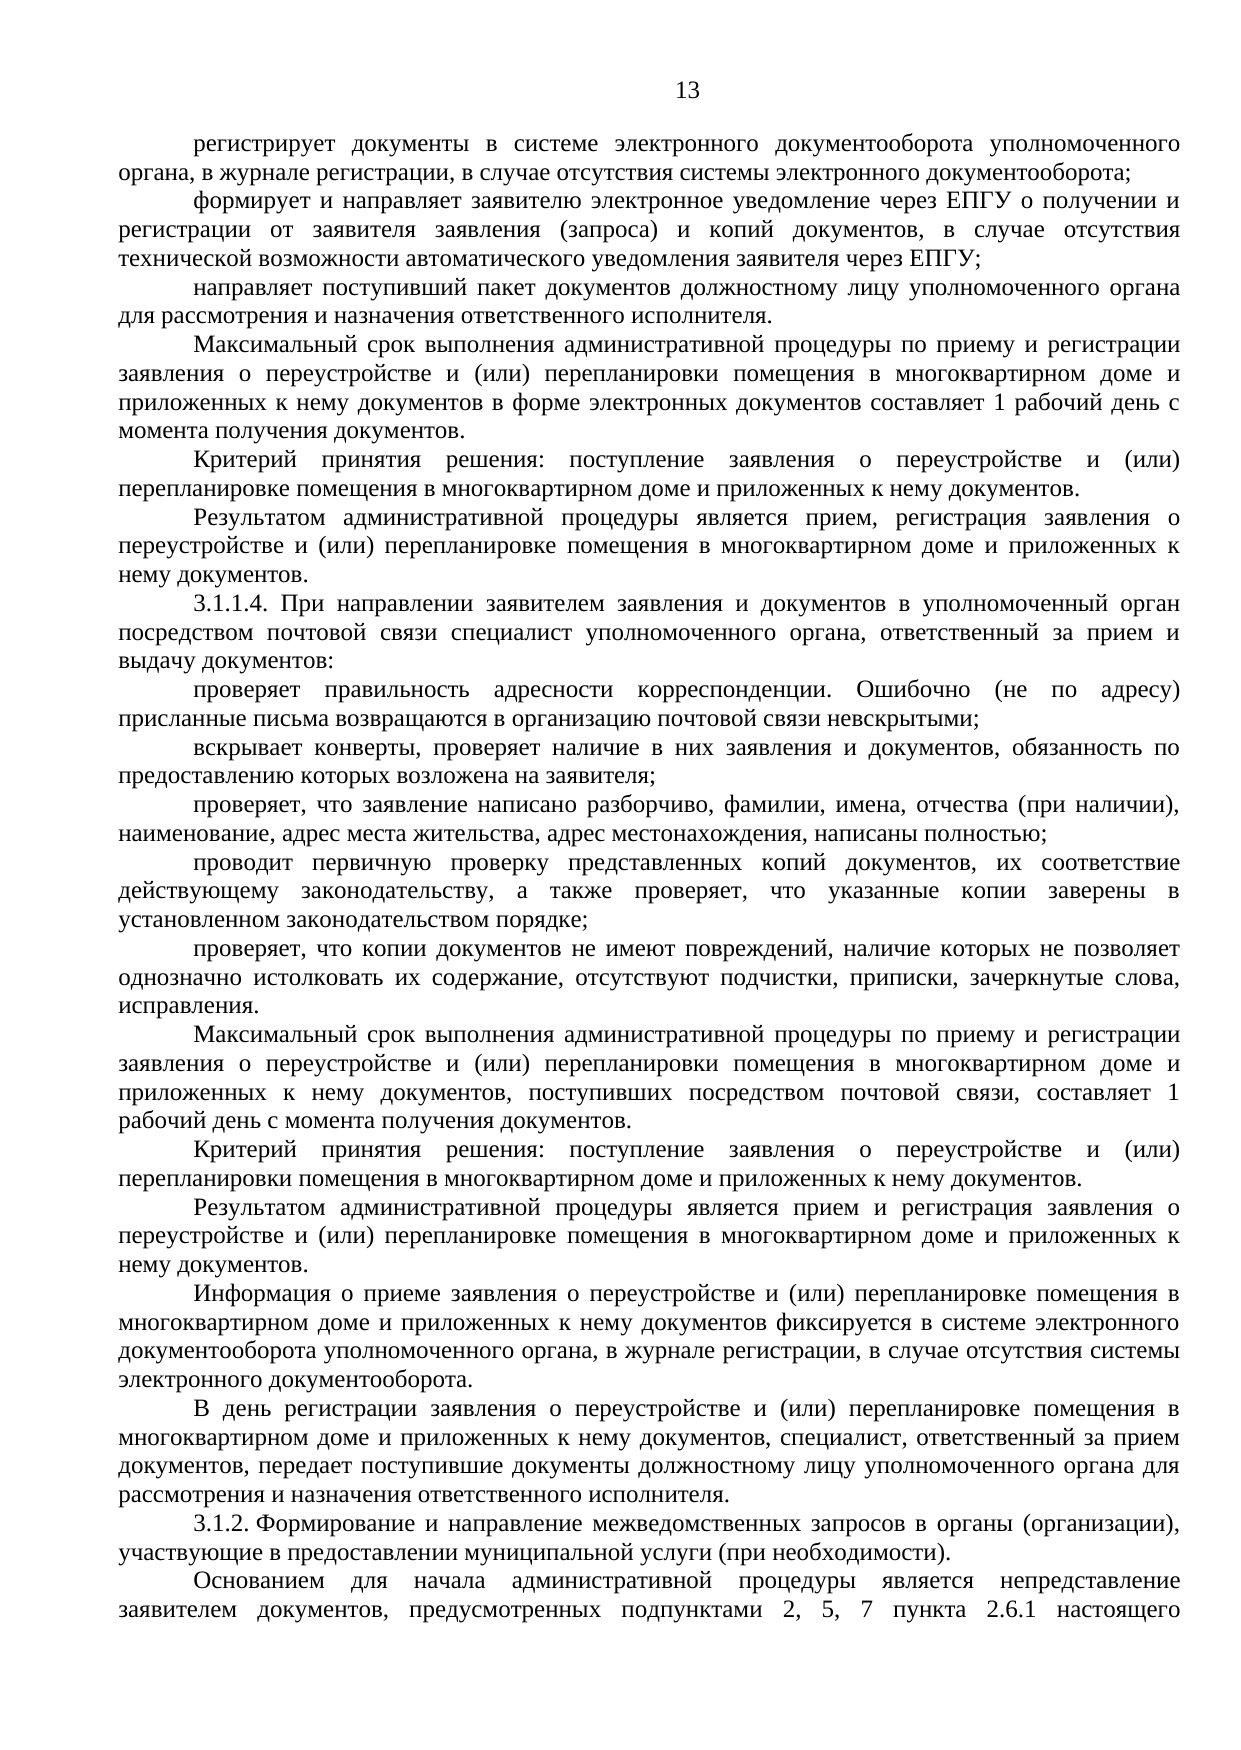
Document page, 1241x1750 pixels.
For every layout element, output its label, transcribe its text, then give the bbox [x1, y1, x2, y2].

text формирует и направляет заявителю электронное уведомление через ЕПГУ о получении и регистрации от заявителя заявления (запроса) и копий документов, в случае отсутствия технической возможности автоматического уведомления заявителя через ЕПГУ; [118, 185, 1181, 272]
text 3.1.1.4. При направлении заявителем заявления и документов в уполномоченный орган посредством почтовой связи специалист уполномоченного органа, ответственный за прием и выдачу документов: [118, 588, 1181, 674]
text регистрирует документы в системе электронного документооборота уполномоченного органа, в журнале регистрации, в случае отсутствия системы электронного документооборота; [118, 128, 1181, 185]
text Информация о приеме заявления о переустройстве и (или) перепланировке помещения в многоквартирном доме и приложенных к нему документов фиксируется в системе электронного документооборота уполномоченного органа, в журнале регистрации, в случае отсутствия системы электронного документооборота. [118, 1278, 1181, 1393]
text направляет поступивший пакет документов должностному лицу уполномоченного органа для рассмотрения и назначения ответственного исполнителя. [118, 272, 1181, 329]
text 3.1.2. Формирование и направление межведомственных запросов в органы (организации), участвующие в предоставлении муниципальной услуги (при необходимости). [118, 1508, 1181, 1565]
text Результатом административной процедуры является прием и регистрация заявления о переустройстве и (или) перепланировке помещения в многоквартирном доме и приложенных к нему документов. [118, 1192, 1181, 1278]
text проводит первичную проверку представленных копий документов, их соответствие действующему законодательству, а также проверяет, что указанные копии заверены в установленном законодательством порядке; [118, 847, 1181, 933]
text Результатом административной процедуры является прием, регистрация заявления о переустройстве и (или) перепланировке помещения в многоквартирном доме и приложенных к нему документов. [118, 502, 1181, 588]
text Максимальный срок выполнения административной процедуры по приему и регистрации заявления о переустройстве и (или) перепланировки помещения в многоквартирном доме и приложенных к нему документов в форме электронных документов составляет 1 рабочий день с момента получения документов. [118, 329, 1181, 444]
text проверяет правильность адресности корреспонденции. Ошибочно (не по адресу) присланные письма возвращаются в организацию почтовой связи невскрытыми; [118, 674, 1181, 732]
text Критерий принятия решения: поступление заявления о переустройстве и (или) перепланировки помещения в многоквартирном доме и приложенных к нему документов. [118, 1134, 1181, 1192]
text Максимальный срок выполнения административной процедуры по приему и регистрации заявления о переустройстве и (или) перепланировки помещения в многоквартирном доме и приложенных к нему документов, поступивших посредством почтовой связи, составляет 1 рабочий день с момента получения документов. [118, 1019, 1181, 1134]
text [118, 1565, 1181, 1623]
text проверяет, что заявление написано разборчиво, фамилии, имена, отчества (при наличии), наименование, адрес места жительства, адрес местонахождения, написаны полностью; [118, 789, 1181, 847]
text Критерий принятия решения: поступление заявления о переустройстве и (или) перепланировке помещения в многоквартирном доме и приложенных к нему документов. [118, 444, 1181, 502]
text В день регистрации заявления о переустройстве и (или) перепланировке помещения в многоквартирном доме и приложенных к нему документов, специалист, ответственный за прием документов, передает поступившие документы должностному лицу уполномоченного органа для рассмотрения и назначения ответственного исполнителя. [118, 1393, 1181, 1508]
text проверяет, что копии документов не имеют повреждений, наличие которых не позволяет однозначно истолковать их содержание, отсутствуют подчистки, приписки, зачеркнутые слова, исправления. [118, 933, 1181, 1019]
text вскрывает конверты, проверяет наличие в них заявления и документов, обязанность по предоставлению которых возложена на заявителя; [118, 732, 1181, 789]
